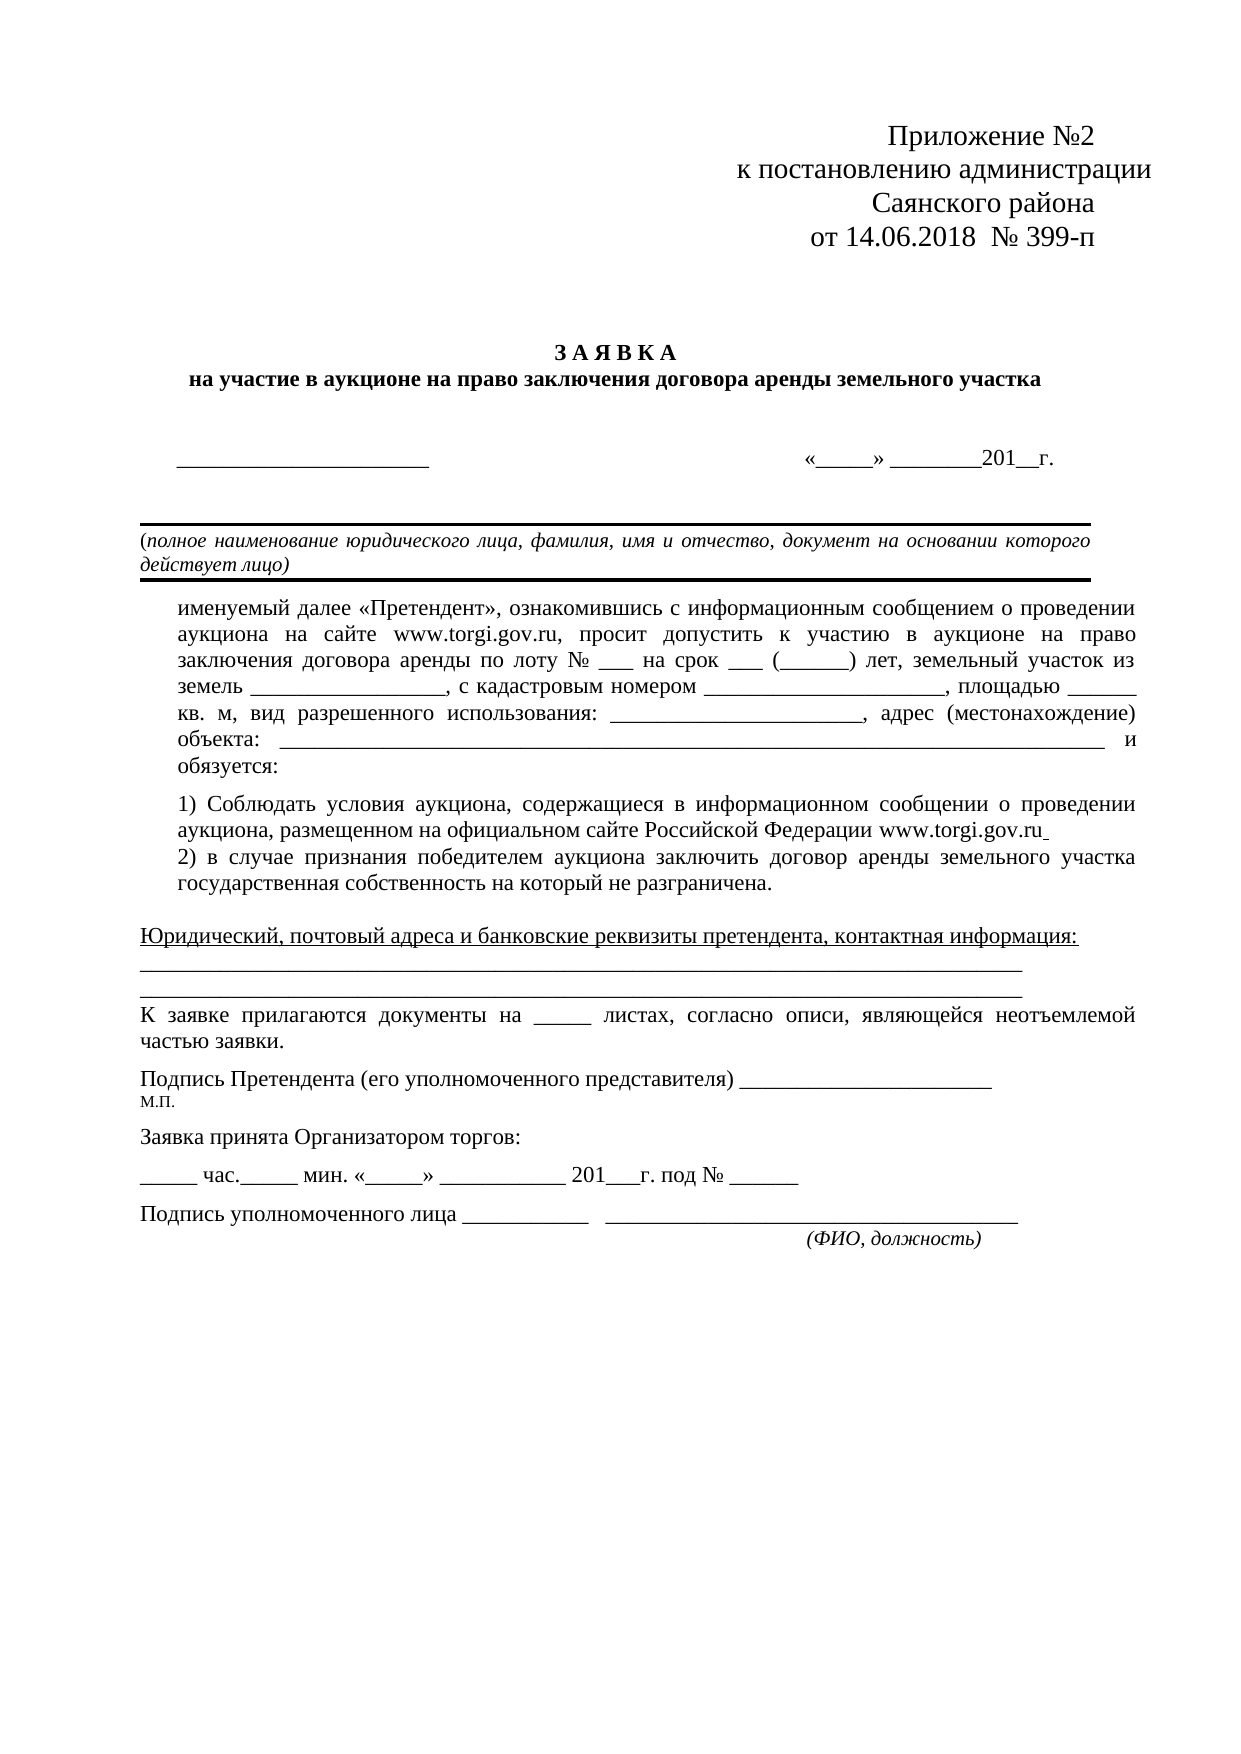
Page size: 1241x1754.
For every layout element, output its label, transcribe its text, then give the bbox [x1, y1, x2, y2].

text от 14.06.2018 № 399-п [177, 219, 1095, 252]
text _____________________________________________________________________________ [140, 974, 1137, 1001]
text Подпись уполномоченного лица ___________ ____________________________________ [140, 1200, 1091, 1226]
text Заявка принята Организатором торгов: [140, 1123, 1091, 1149]
text 1) Соблюдать условия аукциона, содержащиеся в информационном сообщении о проведении аукциона, размещенном на официальном сайте Российской Федерации www.torgi.gov.ru [177, 790, 1137, 843]
text 2) в случае признания победителем аукциона заключить договор аренды земельного участка государственная собственность на который не разграничена. [177, 843, 1137, 895]
text Приложение №2 [177, 118, 1095, 152]
text Юридический, почтовый адреса и банковские реквизиты претендента, контактная информация: [140, 922, 1137, 948]
text именуемый далее «Претендент», ознакомившись с информационным сообщением о проведении аукциона на сайте www.torgi.gov.ru, просит допустить к участию в аукционе на право заключения договора аренды по лоту № ___ на срок ___ (______) лет, земельный участок из земель _________________, с кадастровым номером _____________________, площадью ______ кв. м, вид разрешенного использования: ______________________, адрес (местонахождение) объекта: ________________________________________________________________________ и обязуется: [177, 593, 1137, 778]
text к постановлению администрации [177, 152, 1152, 185]
text Подпись Претендента (его уполномоченного представителя) ______________________ [140, 1066, 1091, 1092]
text (ФИО, должность) [140, 1226, 1091, 1250]
text _____________________________________________________________________________ [140, 948, 1137, 974]
text (полное наименование юридического лица, фамилия, имя и отчество, документ на основании которого действует лицо) [140, 526, 1091, 578]
text _____ час._____ мин. «_____» ___________ 201___г. под № ______ [140, 1161, 1091, 1188]
text на участие в аукционе на право заключения договора аренды земельного участка [140, 365, 1091, 391]
text М.П. [140, 1092, 1091, 1111]
text З А Я В К А [140, 338, 1091, 365]
text Саянского района [177, 185, 1095, 219]
text К заявке прилагаются документы на _____ листах, согласно описи, являющейся неотъемлемой частью заявки. [140, 1001, 1137, 1053]
text ______________________ «_____» ________201__г. [140, 444, 1091, 470]
